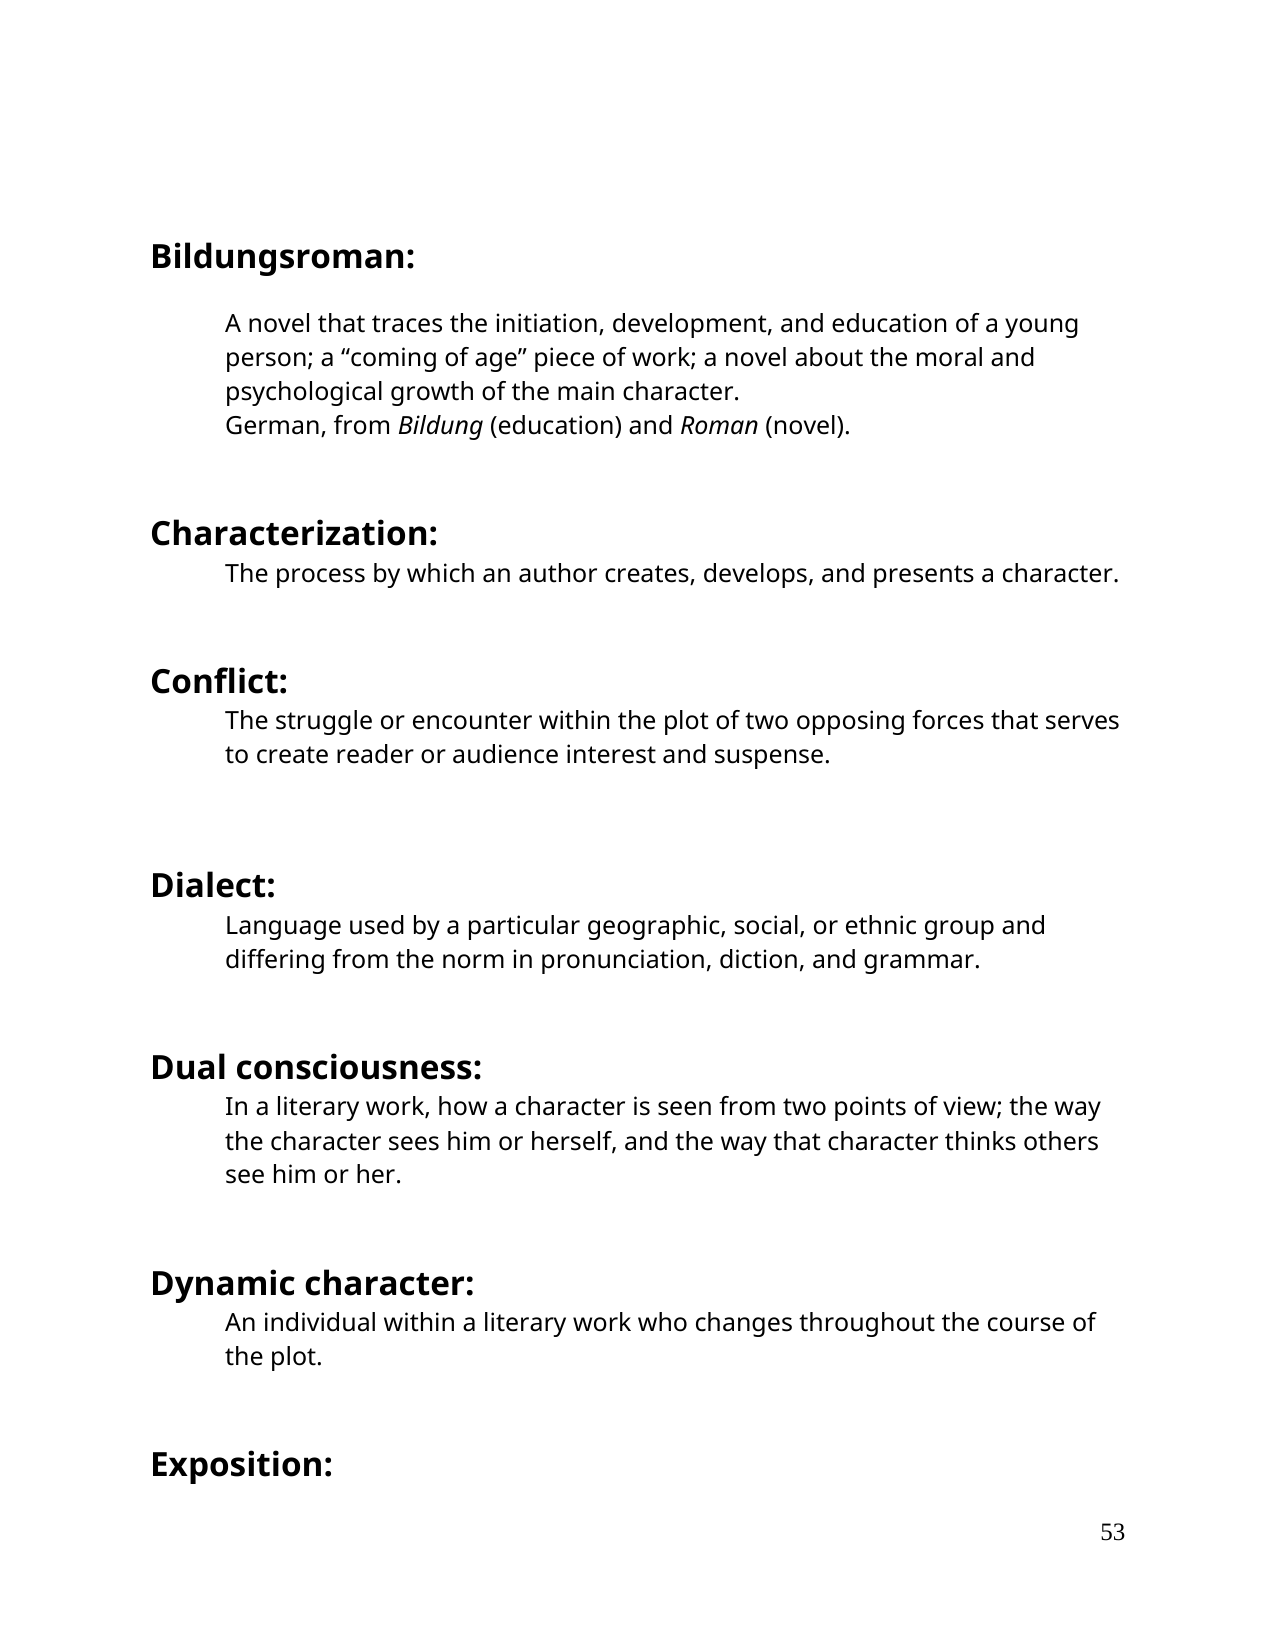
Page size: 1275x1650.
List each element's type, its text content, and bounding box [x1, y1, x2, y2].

text In a literary work, how a character is seen from two points of view; the way the character sees him or herself, and the way that character thinks others see him or her. [225, 1089, 1125, 1191]
text The struggle or encounter within the plot of two opposing forces that serves to create reader or audience interest and suspense. [225, 703, 1125, 771]
text Exposition: [150, 1441, 1125, 1486]
text The process by which an author creates, develops, and presents a character. [225, 555, 1125, 589]
text Characterization: [150, 510, 1125, 555]
text An individual within a literary work who changes throughout the course of the plot. [225, 1305, 1125, 1373]
text Dialect: [150, 862, 1125, 907]
text Dual consciousness: [150, 1044, 1125, 1089]
text Conflict: [150, 658, 1125, 703]
text A novel that traces the initiation, development, and education of a young person; a “coming of age” piece of work; a novel about the moral and psychological growth of the main character. [225, 306, 1125, 408]
text Bildungsroman: [150, 233, 1125, 278]
text Dynamic character: [150, 1259, 1125, 1305]
text Language used by a particular geographic, social, or ethnic group and differing from the norm in pronunciation, diction, and grammar. [225, 907, 1125, 976]
text German, from Bildung (education) and Roman (novel). [225, 408, 1125, 442]
